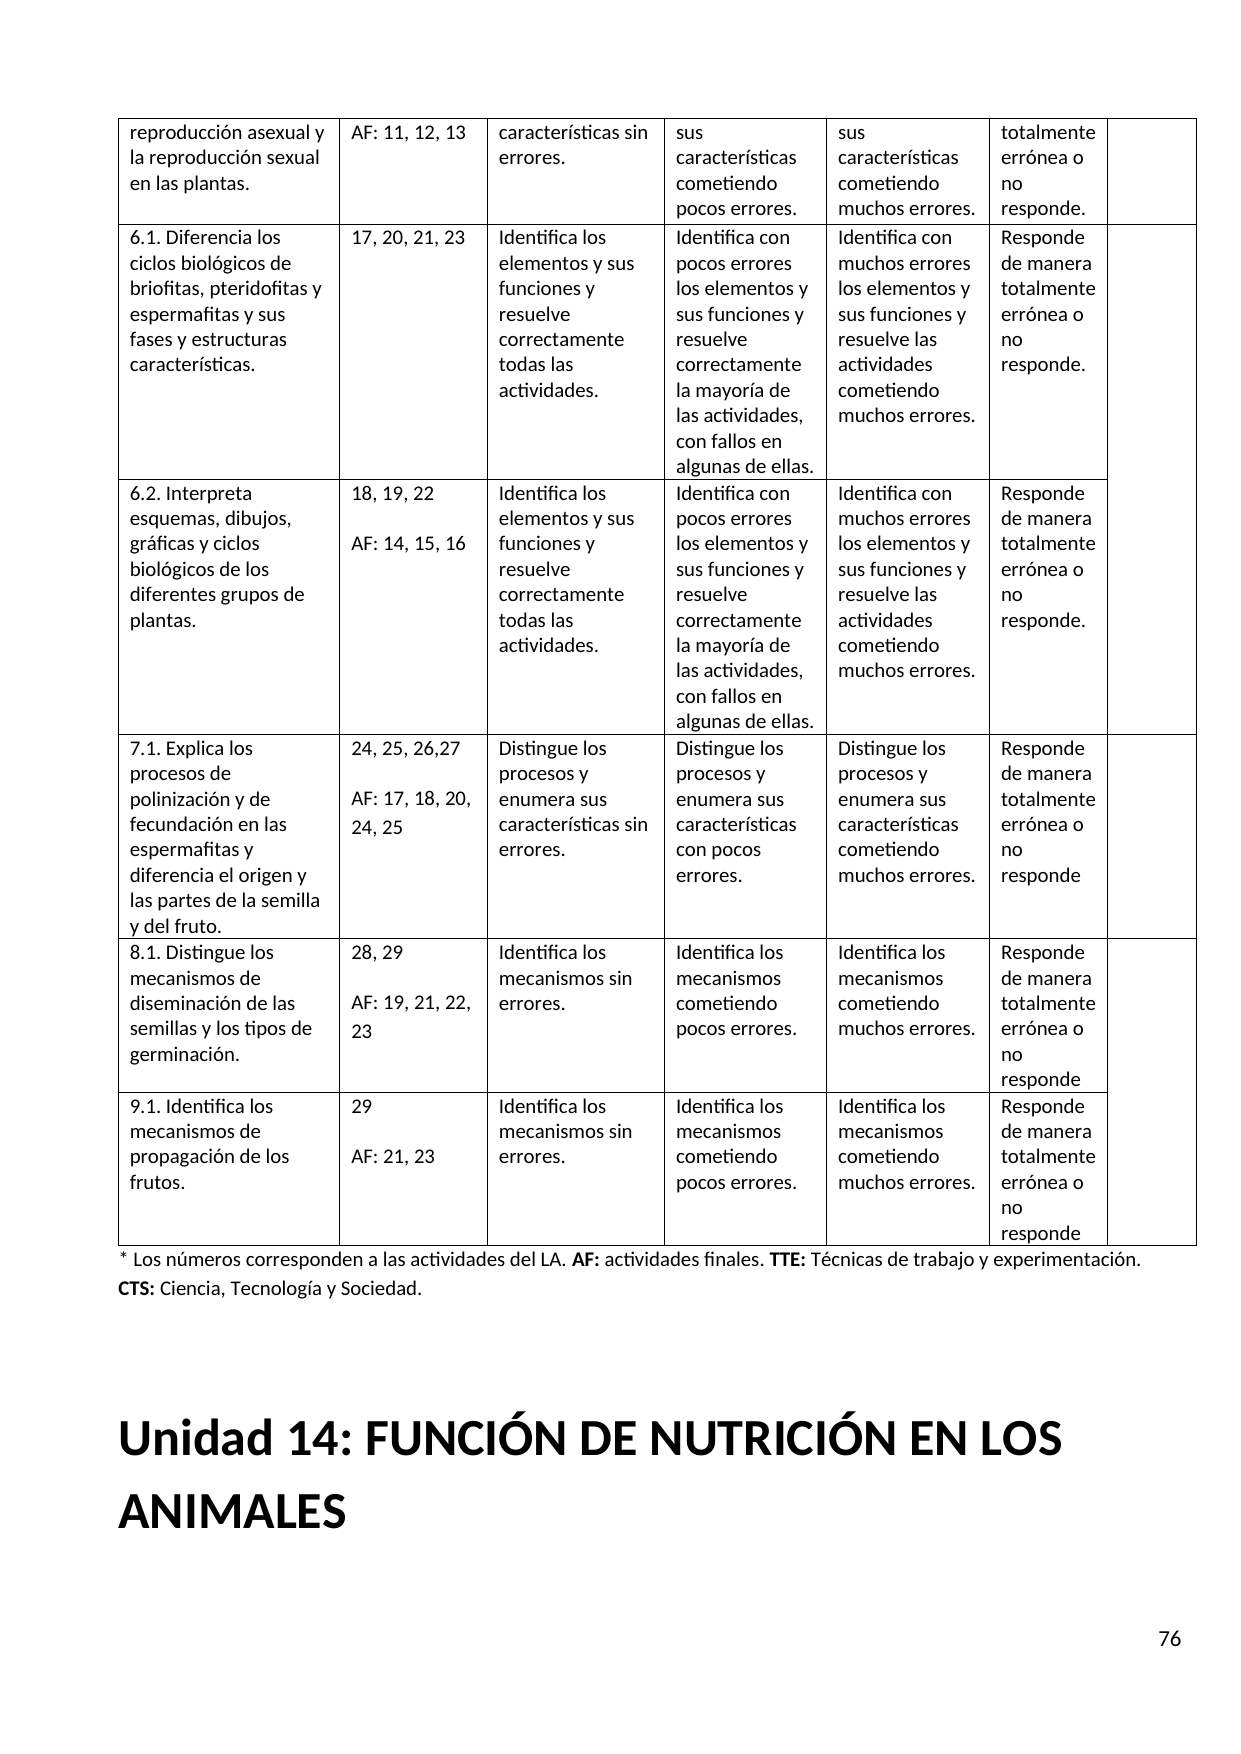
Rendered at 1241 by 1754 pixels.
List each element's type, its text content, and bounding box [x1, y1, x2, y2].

table_cell 9.1. Identifica los mecanismos de propagación de los frutos. [119, 1093, 339, 1245]
table_cell 17, 20, 21, 23 [340, 225, 487, 479]
table_cell 8.1. Distingue los mecanismos de diseminación de las semillas y los tipos de germinación. [119, 939, 339, 1092]
table_cell Distingue los procesos y enumera sus características sin errores. [488, 735, 664, 938]
table_cell Identifica con pocos errores los elementos y sus funciones y resuelve correctamente la mayoría de las actividades, con fallos en algunas de ellas. [665, 225, 826, 479]
table_cell Identifica los mecanismos cometiendo muchos errores. [827, 939, 989, 1092]
table_cell Identifica los elementos y sus funciones y resuelve correctamente todas las actividades. [488, 480, 664, 734]
table_cell Responde de manera totalmente errónea o no responde. [990, 225, 1107, 479]
table_cell Identifica los mecanismos cometiendo pocos errores. [665, 939, 826, 1092]
table_cell Responde de manera totalmente errónea o no responde [990, 735, 1107, 938]
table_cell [488, 119, 664, 223]
table_cell Responde de manera totalmente errónea o no responde [990, 939, 1107, 1092]
table_cell Responde de manera totalmente errónea o no responde. [990, 480, 1107, 734]
table_cell Responde de manera totalmente errónea o no responde [990, 1093, 1107, 1245]
table_cell Distingue los procesos y enumera sus características cometiendo muchos errores. [827, 735, 989, 938]
table_cell 6.2. Interpreta esquemas, dibujos, gráficas y ciclos biológicos de los diferentes grupos de plantas. [119, 480, 339, 734]
table_cell [1108, 225, 1196, 734]
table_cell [665, 119, 826, 223]
table_cell Distingue los procesos y enumera sus características con pocos errores. [665, 735, 826, 938]
table_cell [1108, 735, 1196, 938]
table_cell 18, 19, 22 AF: 14, 15, 16 [340, 480, 487, 734]
table_cell [1108, 119, 1196, 223]
table_cell Identifica los mecanismos cometiendo muchos errores. [827, 1093, 989, 1245]
table_cell Identifica los mecanismos sin errores. [488, 1093, 664, 1245]
table_cell 28, 29 AF: 19, 21, 22, 23 [340, 939, 487, 1092]
table_cell Identifica con pocos errores los elementos y sus funciones y resuelve correctamente la mayoría de las actividades, con fallos en algunas de ellas. [665, 480, 826, 734]
table_cell Identifica los elementos y sus funciones y resuelve correctamente todas las actividades. [488, 225, 664, 479]
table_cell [119, 119, 339, 223]
table_cell 24, 25, 26,27 AF: 17, 18, 20, 24, 25 [340, 735, 487, 938]
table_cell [827, 119, 989, 223]
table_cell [990, 119, 1107, 223]
table_cell 7.1. Explica los procesos de polinización y de fecundación en las espermafitas y diferencia el origen y las partes de la semilla y del fruto. [119, 735, 339, 938]
table_cell 6.1. Diferencia los ciclos biológicos de briofitas, pteridofitas y espermafitas y sus fases y estructuras características. [119, 225, 339, 479]
text * Los números corresponden a las actividades del LA. AF: actividades finales. TTE: Técnicas de trabajo y experimentación. CTS: Ciencia, Tecnología y Sociedad. [118, 1246, 1181, 1301]
table_cell Identifica con muchos errores los elementos y sus funciones y resuelve las actividades cometiendo muchos errores. [827, 480, 989, 734]
text Unidad 14: FUNCIÓN DE NUTRICIÓN EN LOS ANIMALES [118, 1405, 1181, 1541]
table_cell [340, 119, 487, 223]
table_cell Identifica los mecanismos cometiendo pocos errores. [665, 1093, 826, 1245]
table_cell Identifica los mecanismos sin errores. [488, 939, 664, 1092]
table_cell 29 AF: 21, 23 [340, 1093, 487, 1245]
table_cell [1108, 939, 1196, 1245]
table_cell Identifica con muchos errores los elementos y sus funciones y resuelve las actividades cometiendo muchos errores. [827, 225, 989, 479]
